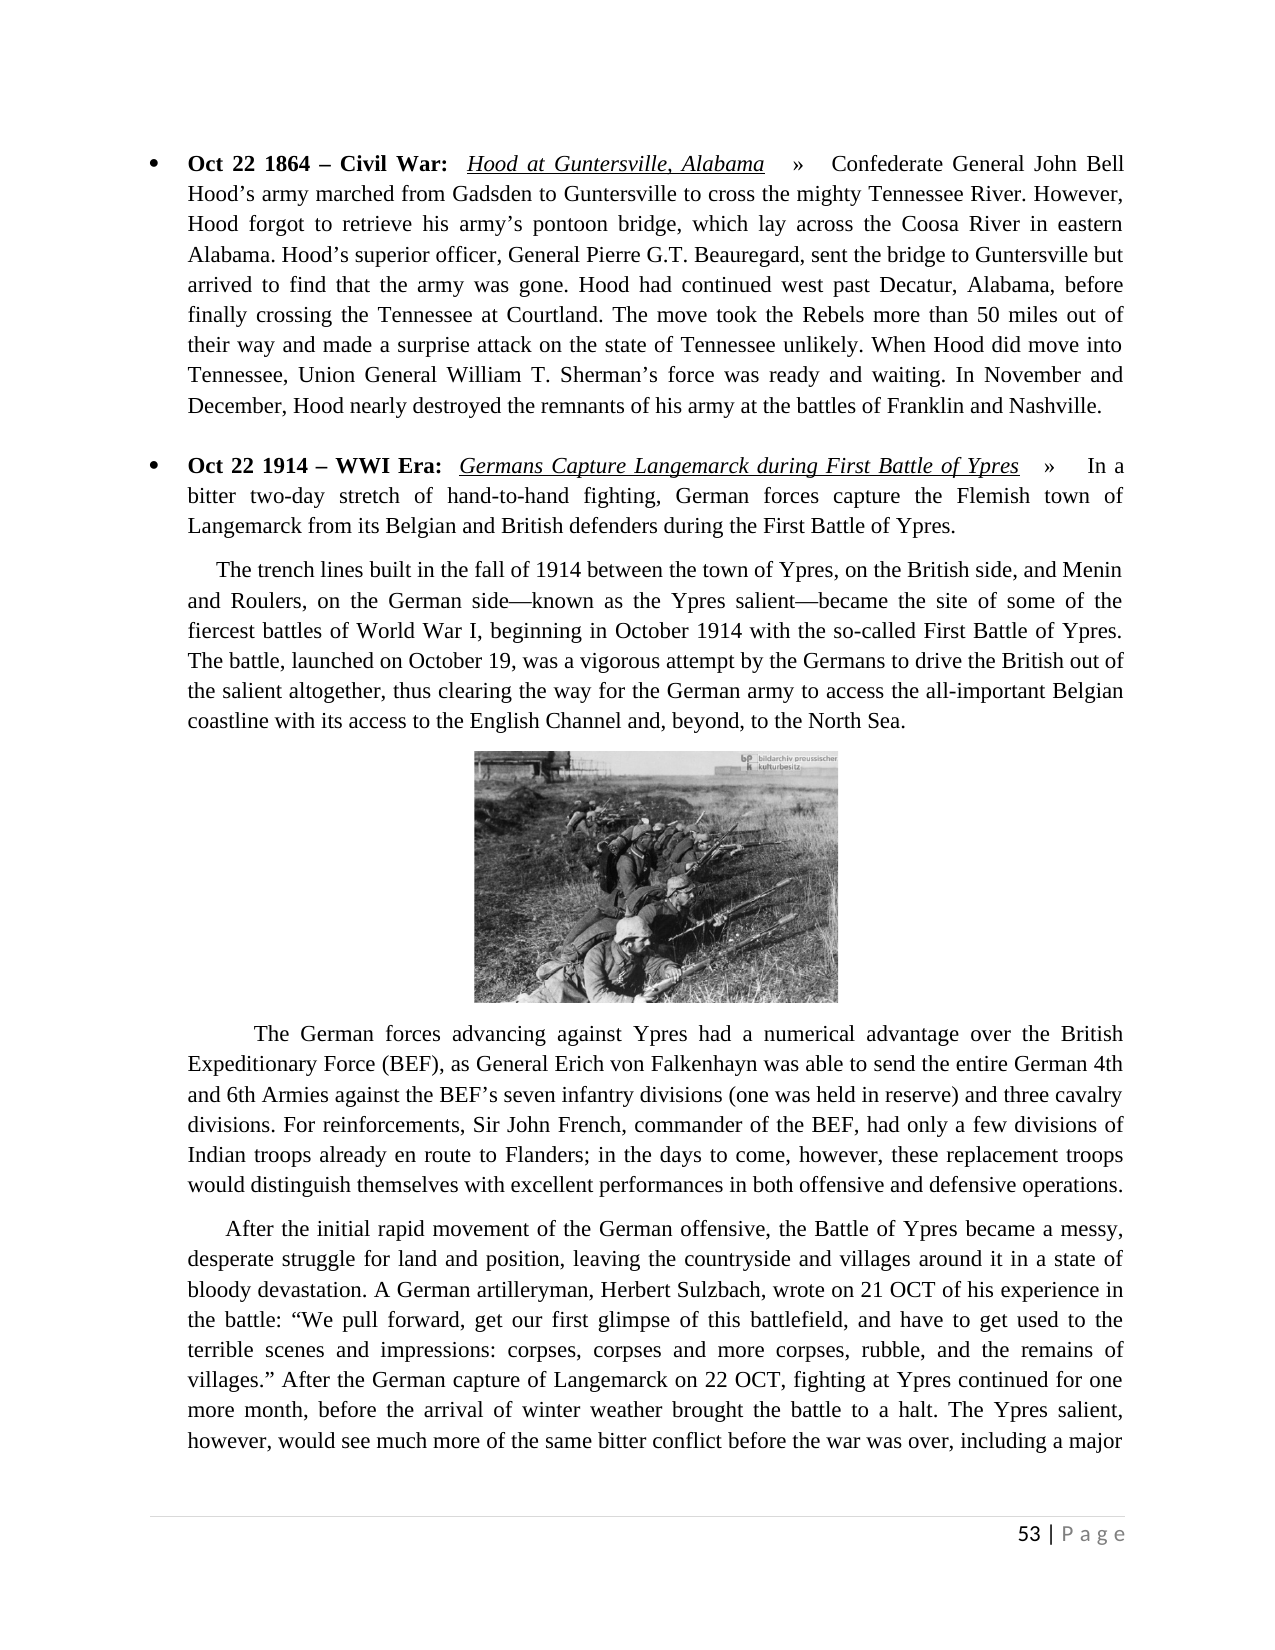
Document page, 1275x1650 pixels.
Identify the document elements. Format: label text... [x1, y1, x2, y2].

picture [474, 751, 839, 1003]
text The trench lines built in the fall of 1914 between the town of Ypres, on the British side, and Menin and Roulers, on the German side—known as the Ypres salient—became the site of some of the fiercest battles of World War I, beginning in October 1914 with the so-called First Battle of Ypres. The battle, launched on October 19, was a vigorous attempt by the Germans to drive the British out of the salient altogether, thus clearing the way for the German army to access the all-important Belgian coastline with its access to the English Channel and, beyond, to the North Sea. [187, 556, 1125, 734]
text The German forces advancing against Ypres had a numerical advantage over the British Expeditionary Force (BEF), as General Erich von Falkenhayn was able to send the entire German 4th and 6th Armies against the BEF’s seven infantry divisions (one was held in reserve) and three cavalry divisions. For reinforcements, Sir John French, commander of the BEF, had only a few divisions of Indian troops already en route to Flanders; in the days to come, however, these replacement troops would distinguish themselves with excellent performances in both offensive and defensive operations. [187, 1020, 1125, 1198]
list Oct 22 1864 – Civil War: Hood at Guntersville, Alabama » Confederate General John Bell Hood’s army marched from Gadsden to Guntersville to cross the mighty Tennessee River. However, Hood forgot to retrieve his army’s pontoon bridge, which lay across the Coosa River in eastern Alabama. Hood’s superior officer, General Pierre G.T. Beauregard, sent the bridge to Guntersville but arrived to find that the army was gone. Hood had continued west past Decatur, Alabama, before finally crossing the Tennessee at Courtland. The move took the Rebels more than 50 miles out of their way and made a surprise attack on the state of Tennessee unlikely. When Hood did move into Tennessee, Union General William T. Sherman’s force was ready and waiting. In November and December, Hood nearly destroyed the remnants of his army at the battles of Franklin and Nashville. [150, 150, 1125, 418]
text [187, 1215, 1125, 1453]
list Oct 22 1914 – WWI Era: Germans Capture Langemarck during First Battle of Ypres » In a bitter two-day stretch of hand-to-hand fighting, German forces capture the Flemish town of Langemarck from its Belgian and British defenders during the First Battle of Ypres. [150, 452, 1125, 539]
